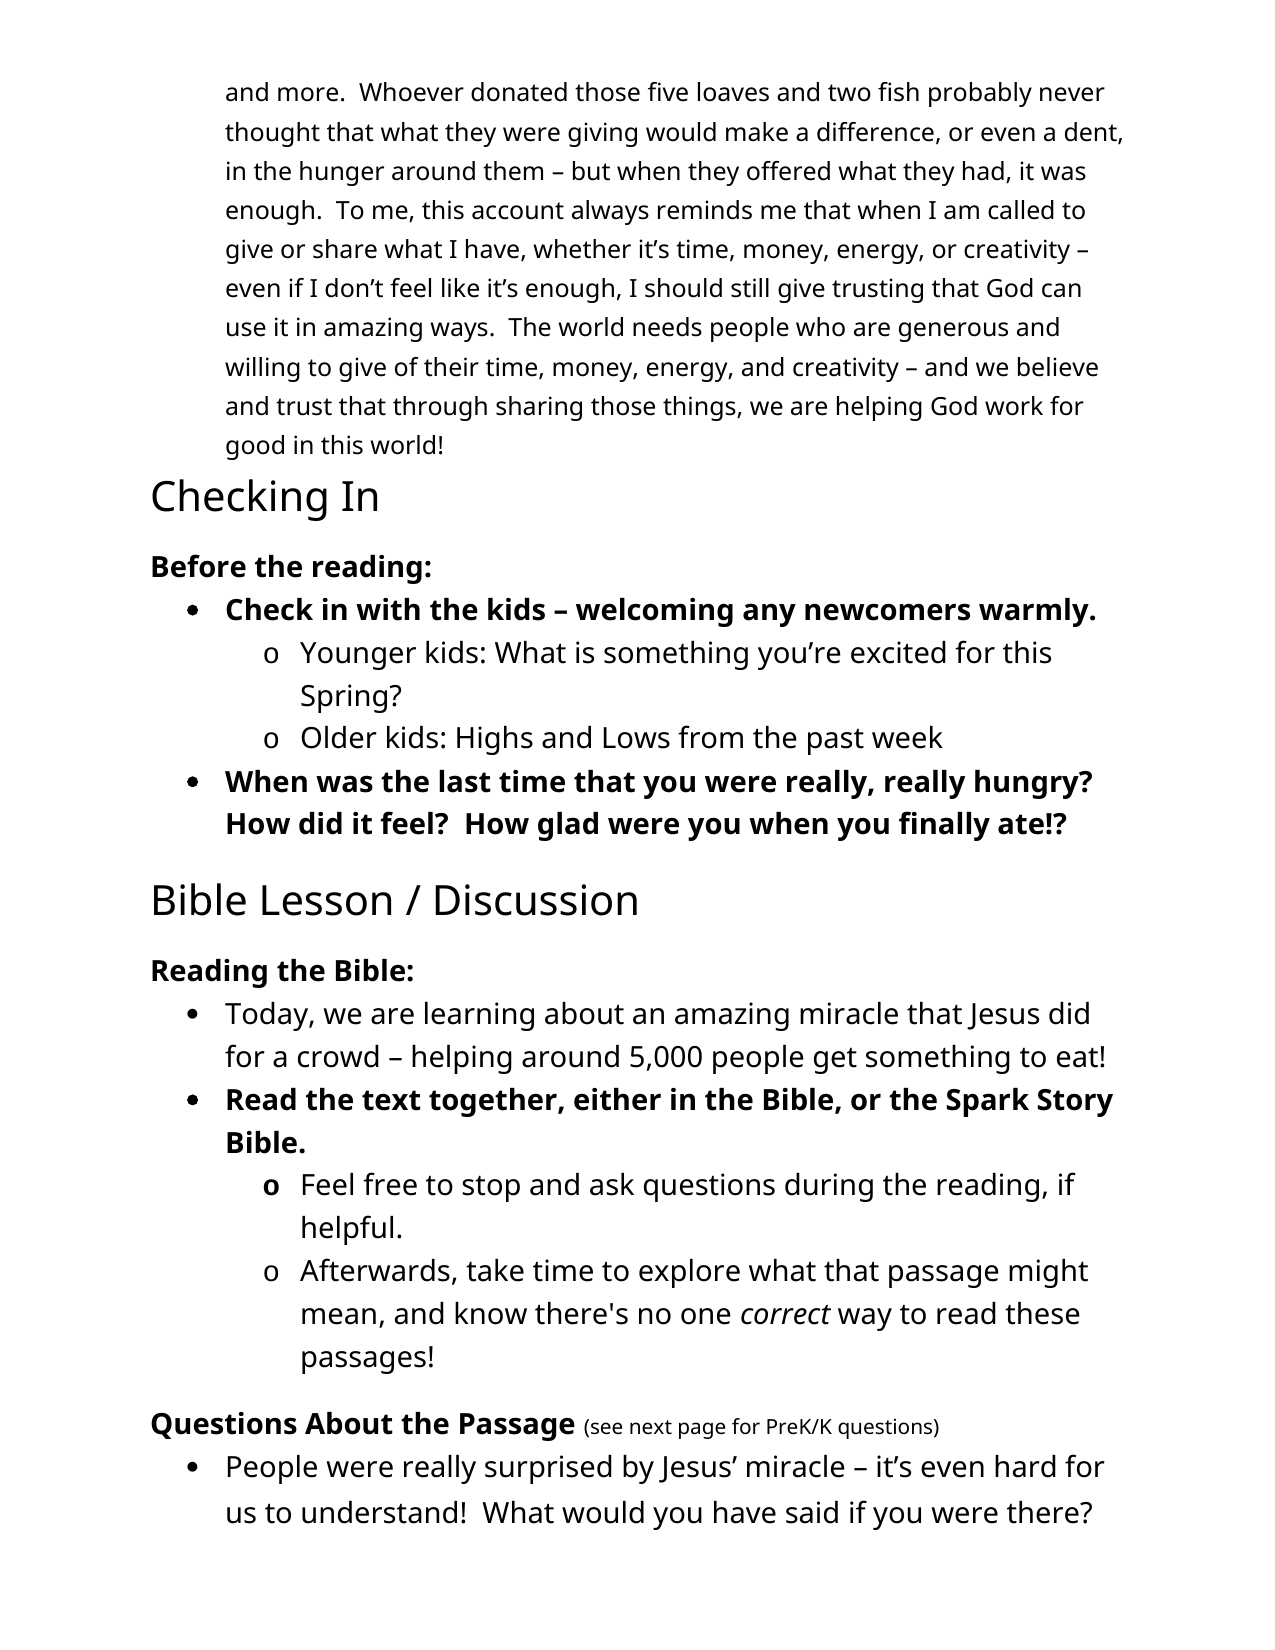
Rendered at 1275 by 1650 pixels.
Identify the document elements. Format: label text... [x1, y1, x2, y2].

list Today, we are learning about an amazing miracle that Jesus did for a crowd – helping around 5,000 people get something to eat! [187, 993, 1125, 1076]
list Check in with the kids – welcoming any newcomers warmly. [187, 589, 1125, 629]
text Reading the Bible: [150, 951, 1125, 990]
list Feel free to stop and ask questions during the reading, if helpful. [262, 1165, 1125, 1247]
list People were really surprised by Jesus’ miracle – it’s even hard for us to understand! What would you have said if you were there? [187, 1446, 1125, 1532]
list Older kids: Highs and Lows from the past week [262, 718, 1125, 758]
text Before the reading: [150, 546, 1125, 586]
list Questions About the Passage (see next page for PreK/K questions) [150, 1404, 1125, 1443]
text Checking In [150, 467, 1125, 523]
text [225, 75, 1125, 462]
text Bible Lesson / Discussion [150, 871, 1125, 928]
list When was the last time that you were really, really hungry? How did it feel? How glad were you when you finally ate!? [187, 761, 1125, 843]
list Read the text together, either in the Bible, or the Spark Story Bible. [187, 1079, 1125, 1162]
list Younger kids: What is something you’re excited for this Spring? [262, 632, 1125, 715]
list Afterwards, take time to explore what that passage might mean, and know there's no one correct way to read these passages! [262, 1251, 1125, 1376]
